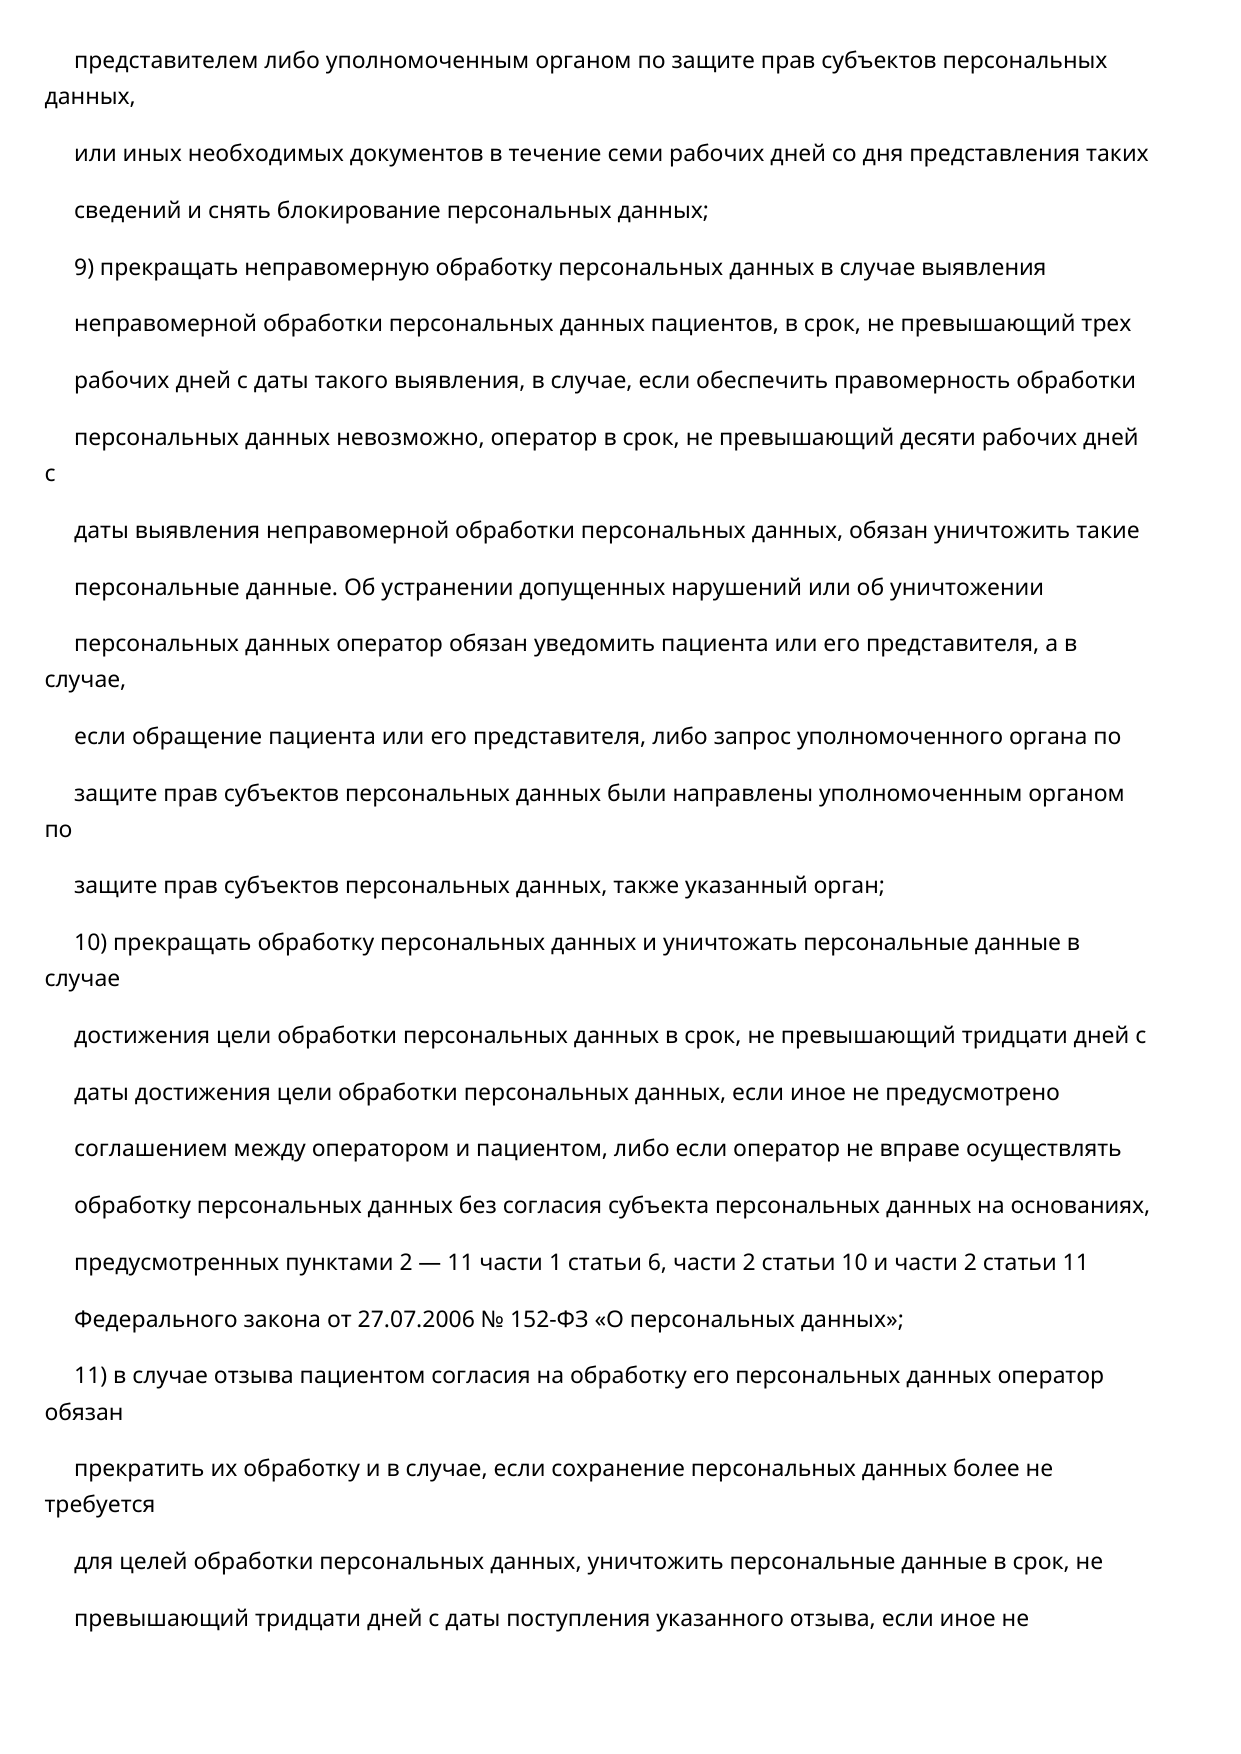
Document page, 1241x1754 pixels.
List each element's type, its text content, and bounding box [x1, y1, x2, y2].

text неправомерной обработки персональных данных пациентов, в срок, не превышающий трех [44, 307, 1152, 339]
text предусмотренных пунктами 2 — 11 части 1 статьи 6, части 2 статьи 10 и части 2 статьи 11 [44, 1246, 1152, 1277]
text для целей обработки персональных данных, уничтожить персональные данные в срок, не [44, 1545, 1152, 1576]
text защите прав субъектов персональных данных были направлены уполномоченным органом по [44, 777, 1152, 844]
text 10) прекращать обработку персональных данных и уничтожать персональные данные в случае [44, 926, 1152, 993]
text обработку персональных данных без согласия субъекта персональных данных на основаниях, [44, 1189, 1152, 1220]
text соглашением между оператором и пациентом, либо если оператор не вправе осуществлять [44, 1132, 1152, 1164]
text достижения цели обработки персональных данных в срок, не превышающий тридцати дней с [44, 1019, 1152, 1050]
text рабочих дней с даты такого выявления, в случае, если обеспечить правомерность обработки [44, 364, 1152, 395]
text сведений и снять блокирование персональных данных; [44, 194, 1152, 225]
text если обращение пациента или его представителя, либо запрос уполномоченного органа по [44, 720, 1152, 751]
text персональных данных оператор обязан уведомить пациента или его представителя, а в случае, [44, 627, 1152, 694]
text 9) прекращать неправомерную обработку персональных данных в случае выявления [44, 251, 1152, 282]
text даты выявления неправомерной обработки персональных данных, обязан уничтожить такие [44, 514, 1152, 545]
text персональных данных невозможно, оператор в срок, не превышающий десяти рабочих дней с [44, 421, 1152, 488]
text прекратить их обработку и в случае, если сохранение персональных данных более не требуется [44, 1452, 1152, 1519]
text представителем либо уполномоченным органом по защите прав субъектов персональных данных, [44, 44, 1152, 112]
text или иных необходимых документов в течение семи рабочих дней со дня представления таких [44, 137, 1152, 168]
text даты достижения цели обработки персональных данных, если иное не предусмотрено [44, 1076, 1152, 1107]
text защите прав субъектов персональных данных, также указанный орган; [44, 869, 1152, 901]
text Федерального закона от 27.07.2006 № 152-ФЗ «О персональных данных»; [44, 1303, 1152, 1334]
text персональные данные. Об устранении допущенных нарушений или об уничтожении [44, 570, 1152, 602]
text превышающий тридцати дней с даты поступления указанного отзыва, если иное не [44, 1602, 1152, 1633]
text 11) в случае отзыва пациентом согласия на обработку его персональных данных оператор обязан [44, 1359, 1152, 1427]
